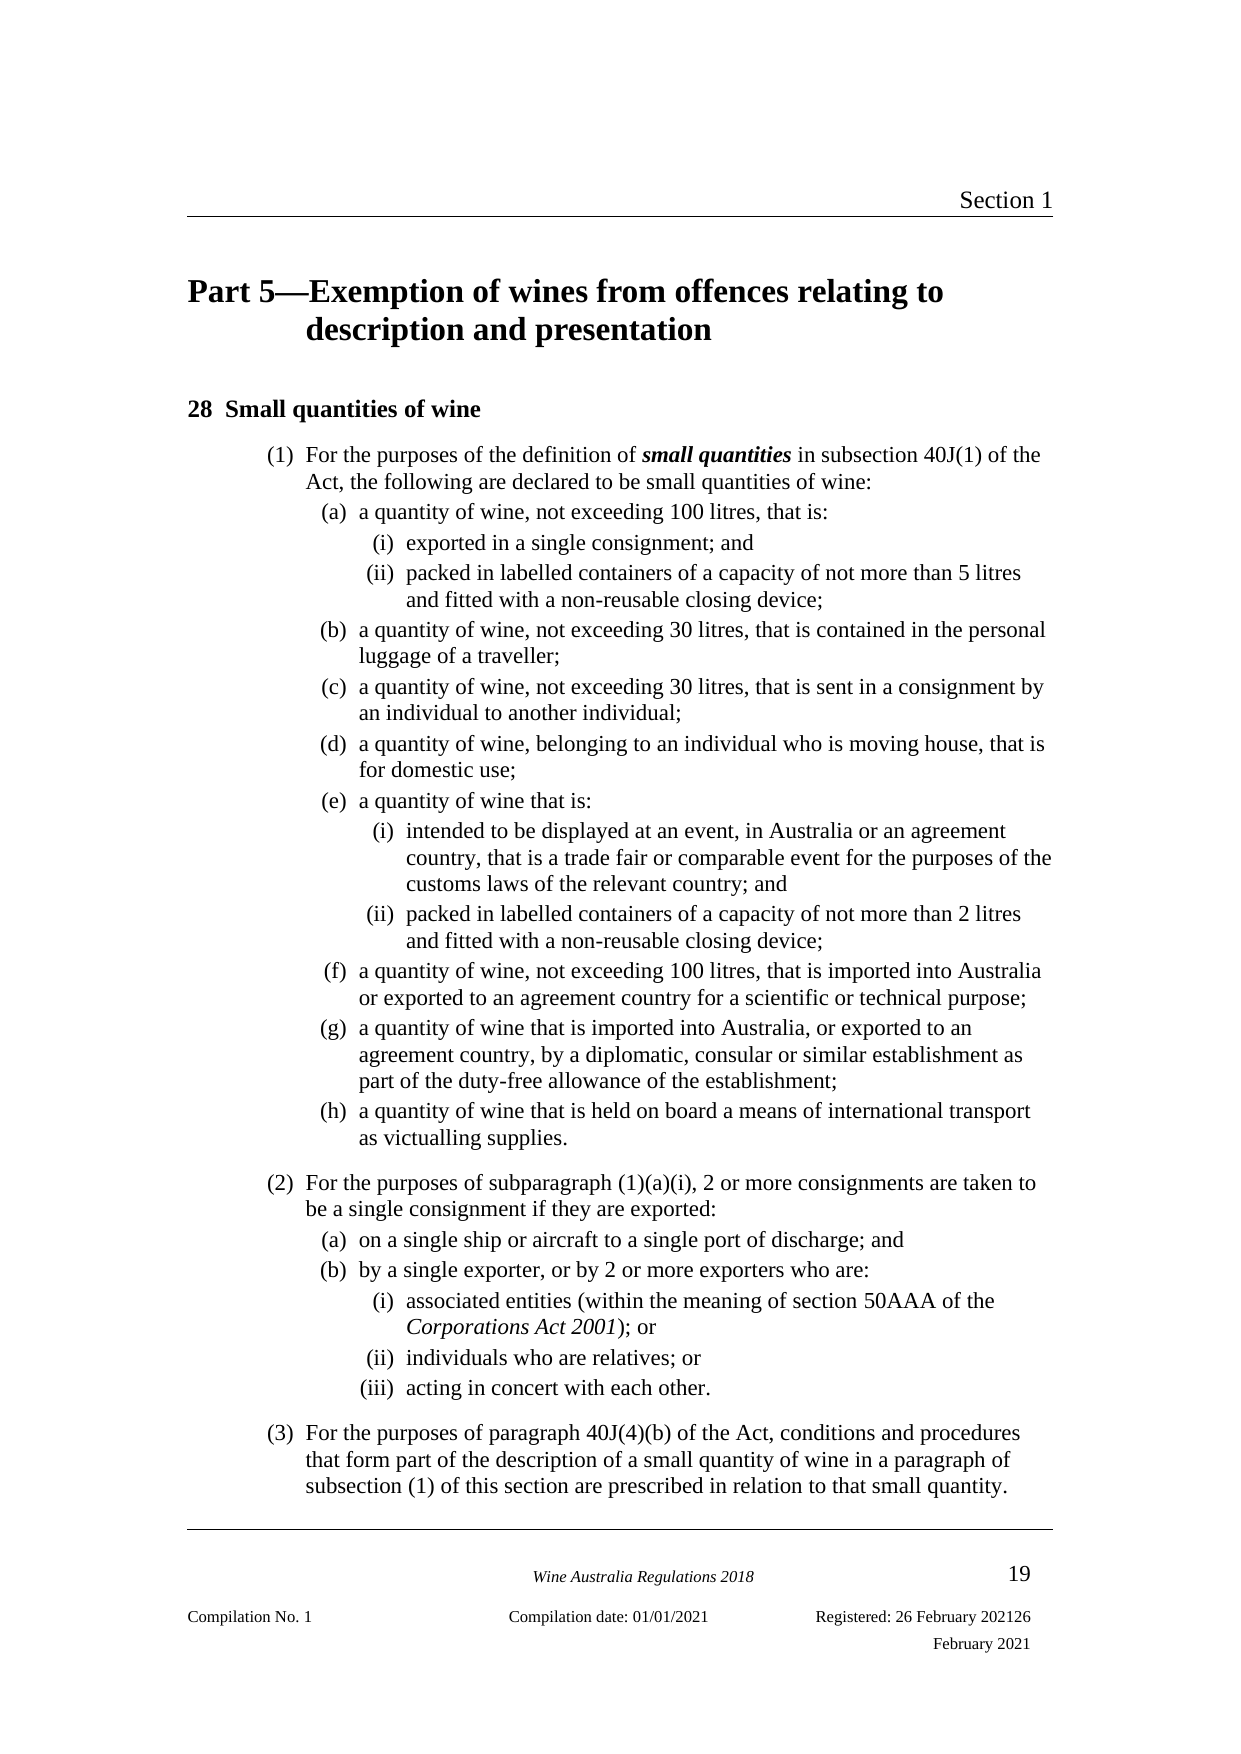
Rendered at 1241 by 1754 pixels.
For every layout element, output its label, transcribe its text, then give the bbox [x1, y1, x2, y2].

text 28 Small quantities of wine [187, 394, 1053, 423]
text (i) exported in a single consignment; and [187, 529, 1053, 555]
text (e) a quantity of wine that is: [187, 787, 1053, 813]
text (f) a quantity of wine, not exceeding 100 litres, that is imported into Australia or exported to an agreement country for a scientific or technical purpose; [187, 957, 1053, 1010]
text (2) For the purposes of subparagraph (1)(a)(i), 2 or more consignments are taken to be a single consignment if they are exported: [187, 1169, 1053, 1222]
text (h) a quantity of wine that is held on board a means of international transport as victualling supplies. [187, 1097, 1053, 1150]
text (a) on a single ship or aircraft to a single port of discharge; and [187, 1226, 1053, 1252]
text (1) For the purposes of the definition of small quantities in subsection 40J(1) of the Act, the following are declared to be small quantities of wine: [187, 441, 1053, 494]
text Part 5—Exemption of wines from offences relating to description and presentation [187, 271, 1053, 348]
text (c) a quantity of wine, not exceeding 30 litres, that is sent in a consignment by an individual to another individual; [187, 673, 1053, 726]
text (ii) packed in labelled containers of a capacity of not more than 2 litres and fitted with a non-reusable closing device; [187, 901, 1053, 953]
text (3) For the purposes of paragraph 40J(4)(b) of the Act, conditions and procedures that form part of the description of a small quantity of wine in a paragraph of subsection (1) of this section are prescribed in relation to that small quantity. [187, 1419, 1053, 1498]
text (iii) acting in concert with each other. [187, 1374, 1053, 1401]
text (ii) individuals who are relatives; or [187, 1344, 1053, 1370]
text (d) a quantity of wine, belonging to an individual who is moving house, that is for domestic use; [187, 730, 1053, 783]
text (i) intended to be displayed at an event, in Australia or an agreement country, that is a trade fair or comparable event for the purposes of the customs laws of the relevant country; and [187, 817, 1053, 896]
text (ii) packed in labelled containers of a capacity of not more than 5 litres and fitted with a non-reusable closing device; [187, 559, 1053, 612]
text (b) by a single exporter, or by 2 or more exporters who are: [187, 1256, 1053, 1283]
text (g) a quantity of wine that is imported into Australia, or exported to an agreement country, by a diplomatic, consular or similar establishment as part of the duty-free allowance of the establishment; [187, 1014, 1053, 1093]
text (a) a quantity of wine, not exceeding 100 litres, that is: [187, 498, 1053, 524]
text (b) a quantity of wine, not exceeding 30 litres, that is contained in the personal luggage of a traveller; [187, 616, 1053, 669]
text (i) associated entities (within the meaning of section 50AAA of the Corporations Act 2001); or [187, 1287, 1053, 1339]
